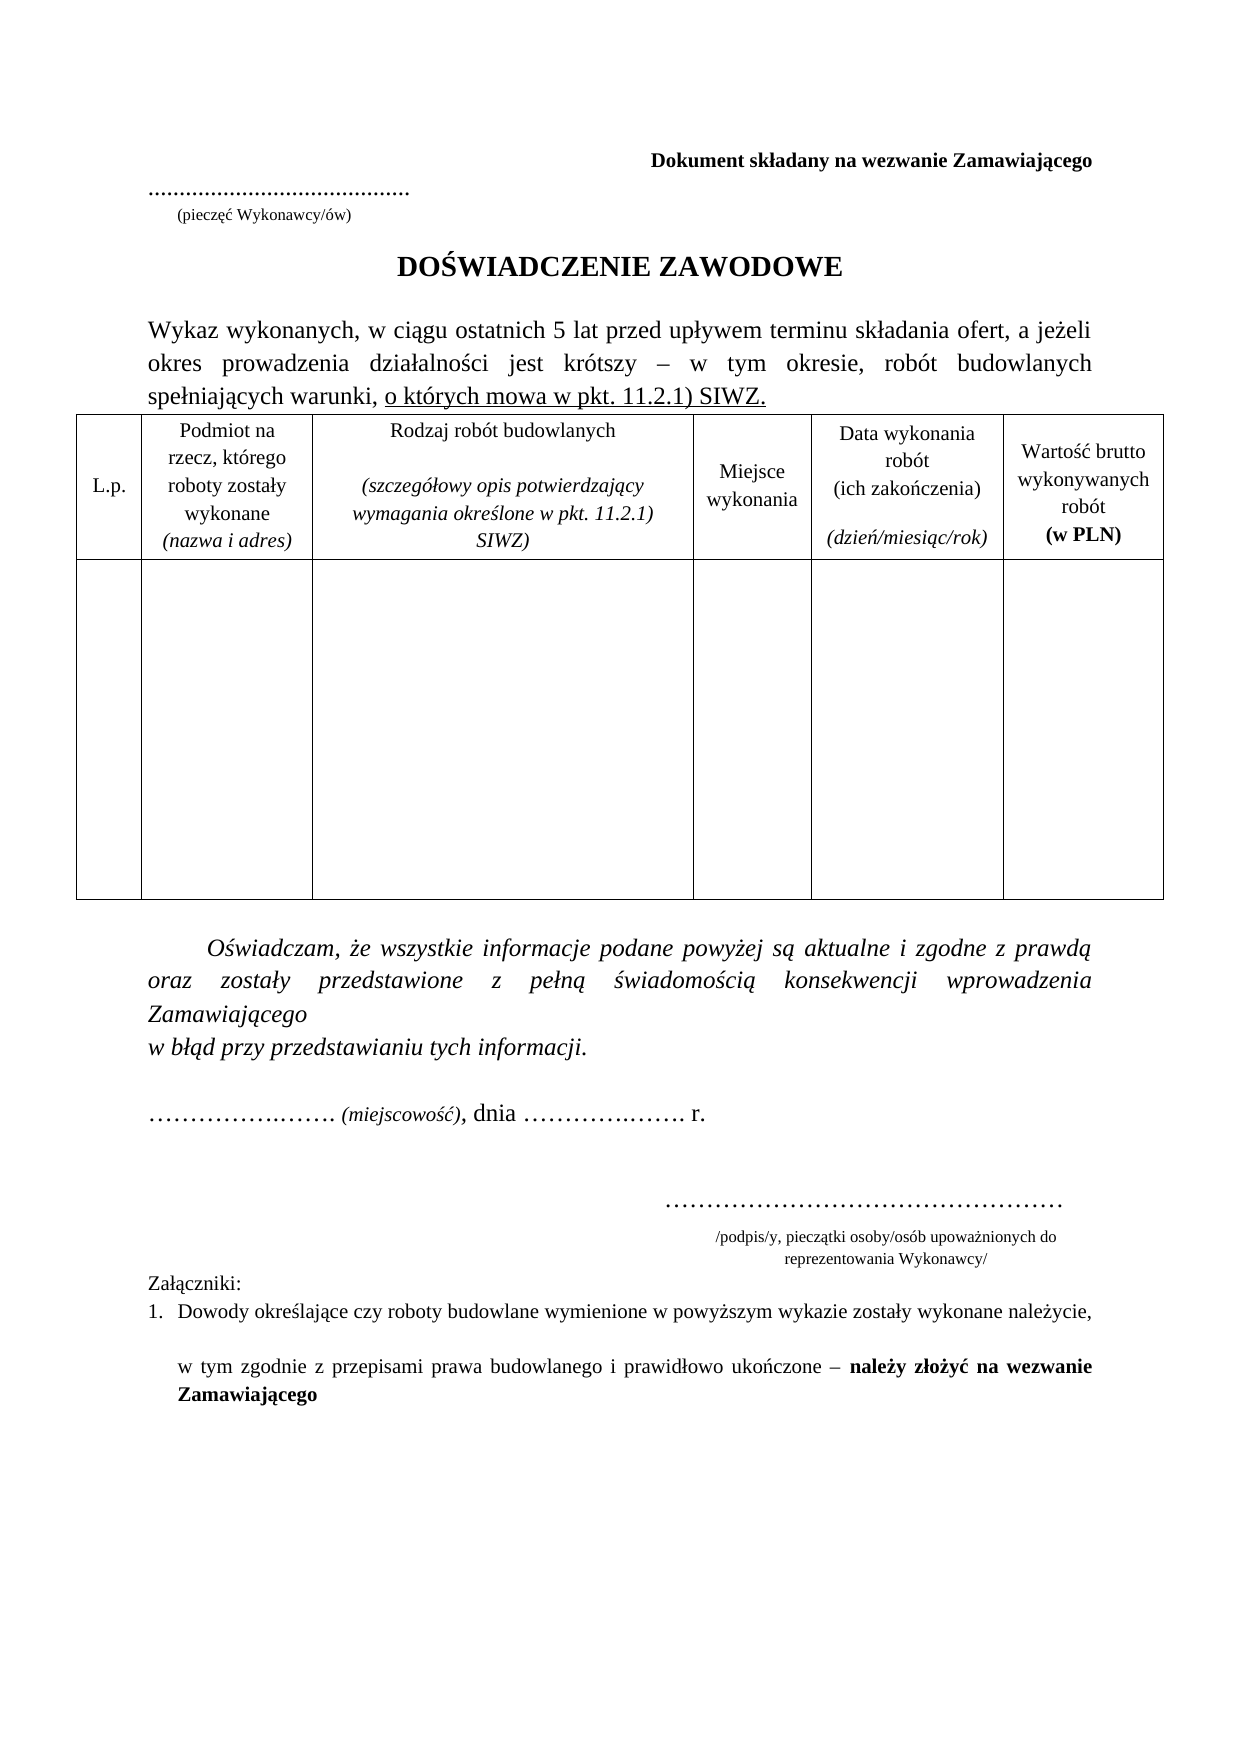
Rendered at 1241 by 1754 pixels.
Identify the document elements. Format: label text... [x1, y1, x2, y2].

text Wykaz wykonanych, w ciągu ostatnich 5 lat przed upływem terminu składania ofert, a jeżeli okres prowadzenia działalności jest krótszy – w tym okresie, robót budowlanych spełniających warunki, o których mowa w pkt. 11.2.1) SIWZ. [148, 315, 1093, 409]
text Załączniki: [148, 1271, 1093, 1295]
table_cell [313, 560, 693, 898]
text Oświadczam, że wszystkie informacje podane powyżej są aktualne i zgodne z prawdą oraz zostały przedstawione z pełną świadomością konsekwencji wprowadzenia Zamawiającego w błąd przy przedstawianiu tych informacji. [148, 933, 1093, 1060]
text Dokument składany na wezwanie Zamawiającego [148, 148, 1093, 172]
text …………….……. (miejscowość), dnia ………….……. r. [148, 1098, 1093, 1126]
text DOŚWIADCZENIE ZAWODOWE [148, 249, 1093, 282]
text .......................................... [148, 172, 1093, 200]
text 1. Dowody określające czy roboty budowlane wymienione w powyższym wykazie zostały wykonane należycie, w tym zgodnie z przepisami prawa budowlanego i prawidłowo ukończone – należy złożyć na wezwanie Zamawiającego [148, 1299, 1093, 1406]
table_header Miejsce wykonania [694, 415, 811, 559]
table_cell [77, 560, 141, 898]
text /podpis/y, pieczątki osoby/osób upoważnionych do reprezentowania Wykonawcy/ [679, 1227, 1093, 1268]
table_cell [142, 560, 312, 898]
table_header Podmiot na rzecz, którego roboty zostały wykonane (nazwa i adres) [142, 415, 312, 559]
text ………………………………………… [148, 1184, 1093, 1213]
table_header Wartość brutto wykonywanych robót (w PLN) [1004, 415, 1163, 559]
table_header Data wykonania robót (ich zakończenia) (dzień/miesiąc/rok) [812, 415, 1003, 559]
table_cell [812, 560, 1003, 898]
table_header Rodzaj robót budowlanych (szczegółowy opis potwierdzający wymagania określone w pkt. 11.2.1) SIWZ) [313, 415, 693, 559]
text (pieczęć Wykonawcy/ów) [148, 205, 381, 224]
table_header L.p. [77, 415, 141, 559]
table_cell [1004, 560, 1163, 898]
table_cell [694, 560, 811, 898]
